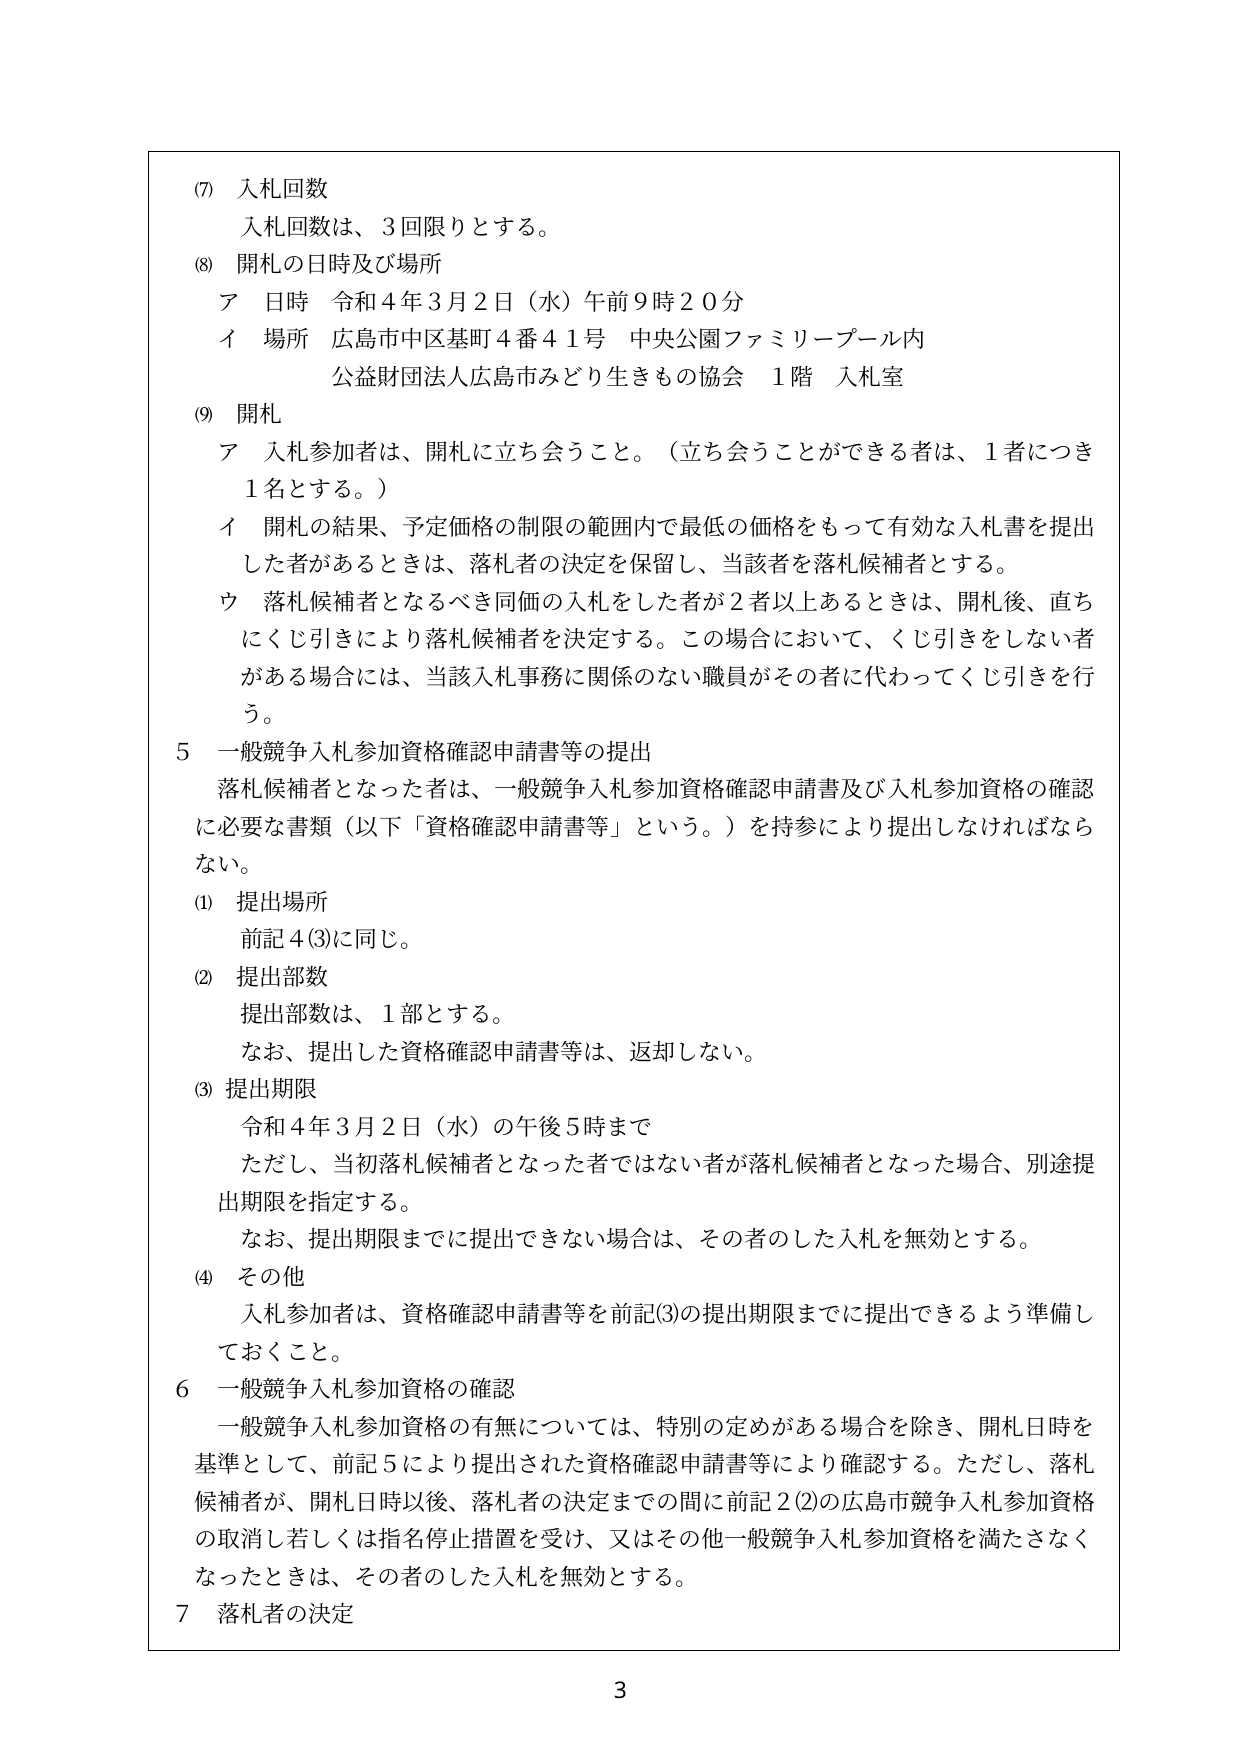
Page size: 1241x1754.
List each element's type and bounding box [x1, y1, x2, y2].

table_header [149, 152, 1119, 1649]
